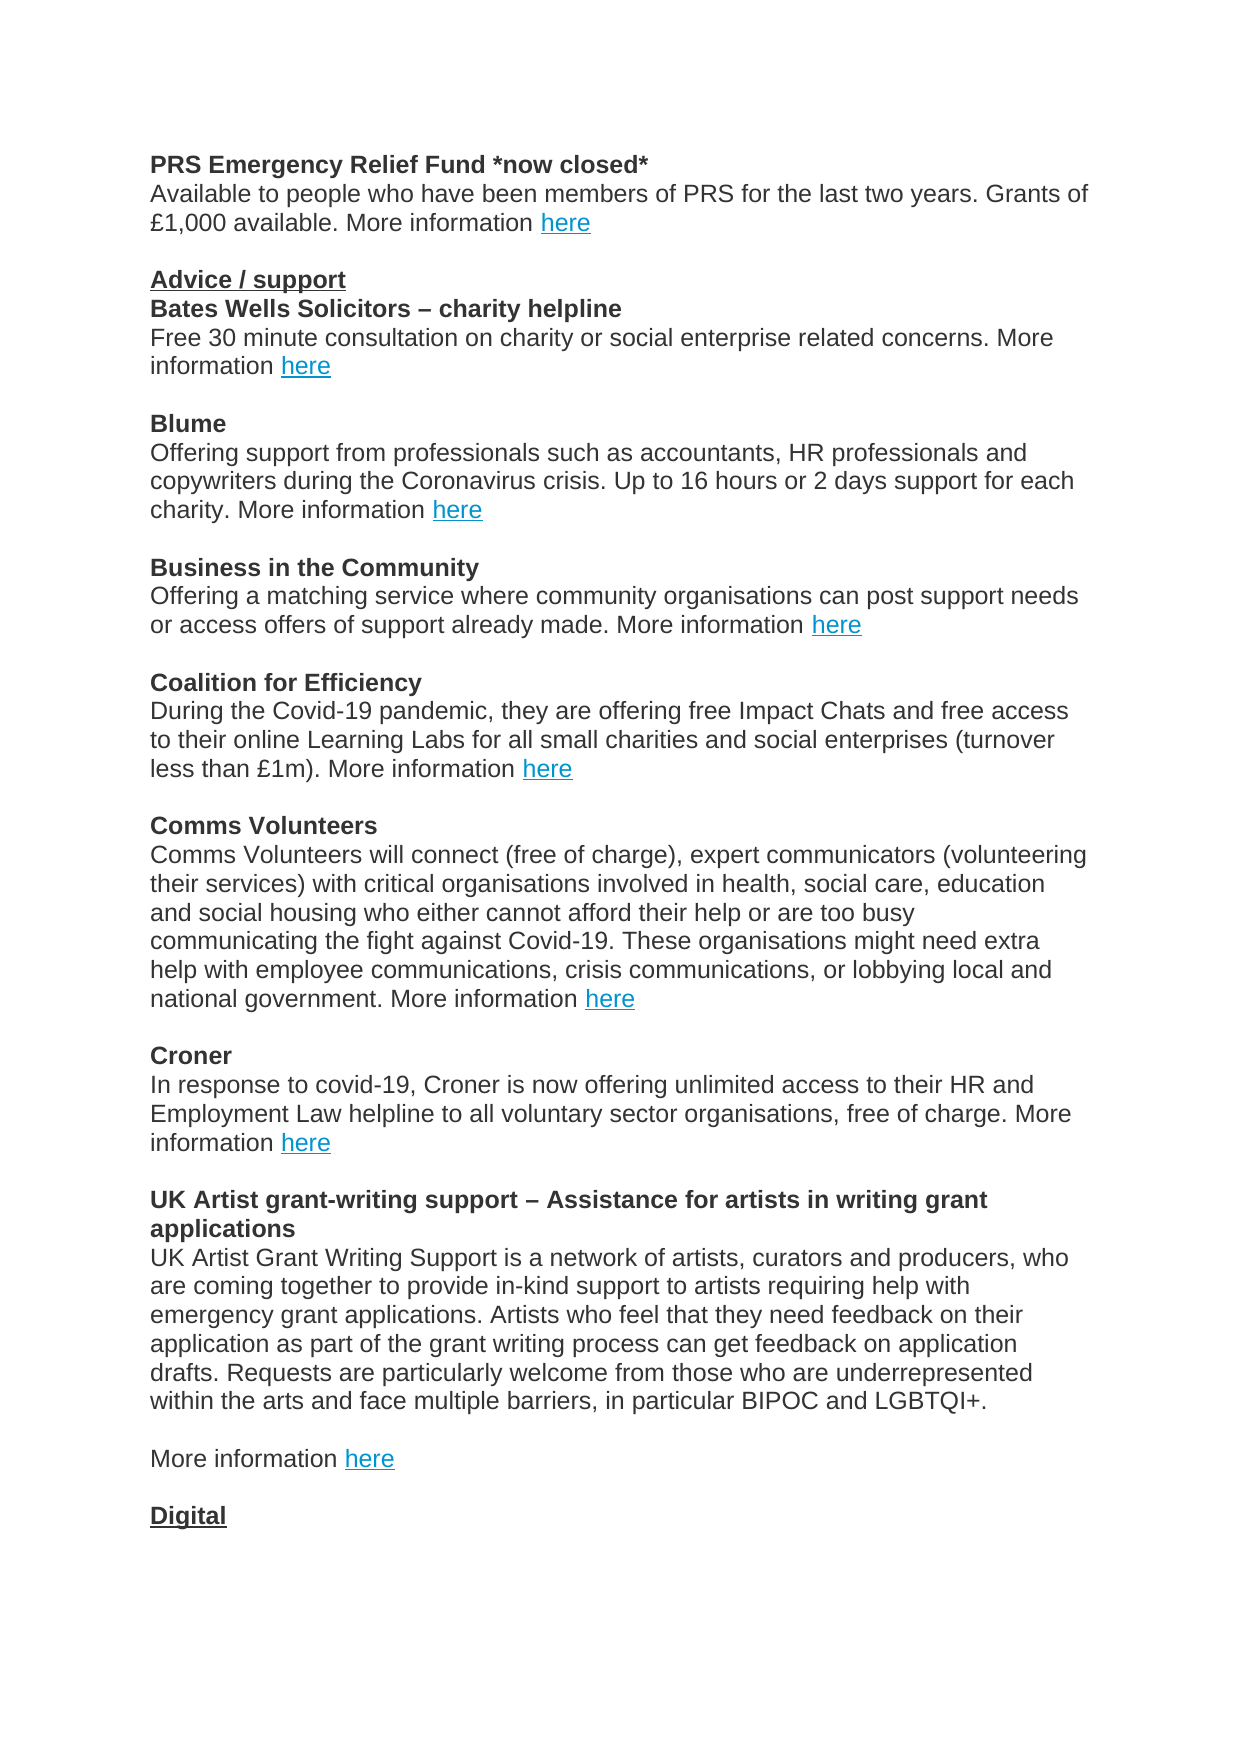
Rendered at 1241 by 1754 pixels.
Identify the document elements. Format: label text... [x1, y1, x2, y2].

text Coalition for Efficiency During the Covid-19 pandemic, they are offering free Impact Chats and free access to their online Learning Labs for all small charities and social enterprises (turnover less than £1m). More information here [150, 667, 1090, 782]
text UK Artist grant-writing support – Assistance for artists in writing grant applications UK Artist Grant Writing Support is a network of artists, curators and producers, who are coming together to provide in-kind support to artists requiring help with emergency grant applications. Artists who feel that they need feedback on their application as part of the grant writing process can get feedback on application drafts. Requests are particularly welcome from those who are underrepresented within the arts and face multiple barriers, in particular BIPOC and LGBTQI+. [150, 1185, 1090, 1415]
text Business in the Community Offering a matching service where community organisations can post support needs or access offers of support already made. More information here [150, 552, 1090, 639]
text Croner In response to covid-19, Croner is now offering unlimited access to their HR and Employment Law helpline to all voluntary sector organisations, free of charge. More information here [150, 1041, 1090, 1156]
text More information here [150, 1444, 1090, 1501]
text Blume Offering support from professionals such as accountants, HR professionals and copywriters during the Coronavirus crisis. Up to 16 hours or 2 days support for each charity. More information here [150, 409, 1090, 524]
text Comms Volunteers Comms Volunteers will connect (free of charge), expert communicators (volunteering their services) with critical organisations involved in health, social care, education and social housing who either cannot afford their help or are too busy communicating the fight against Covid-19. These organisations might need extra help with employee communications, crisis communications, or lobbying local and national government. More information here [150, 811, 1090, 1012]
text PRS Emergency Relief Fund *now closed* Available to people who have been members of PRS for the last two years. Grants of £1,000 available. More information here [150, 150, 1090, 236]
text Bates Wells Solicitors – charity helpline Free 30 minute consultation on charity or social enterprise related concerns. More information here [150, 294, 1090, 380]
text Digital [150, 1501, 1090, 1530]
text Advice / support [150, 265, 1090, 294]
